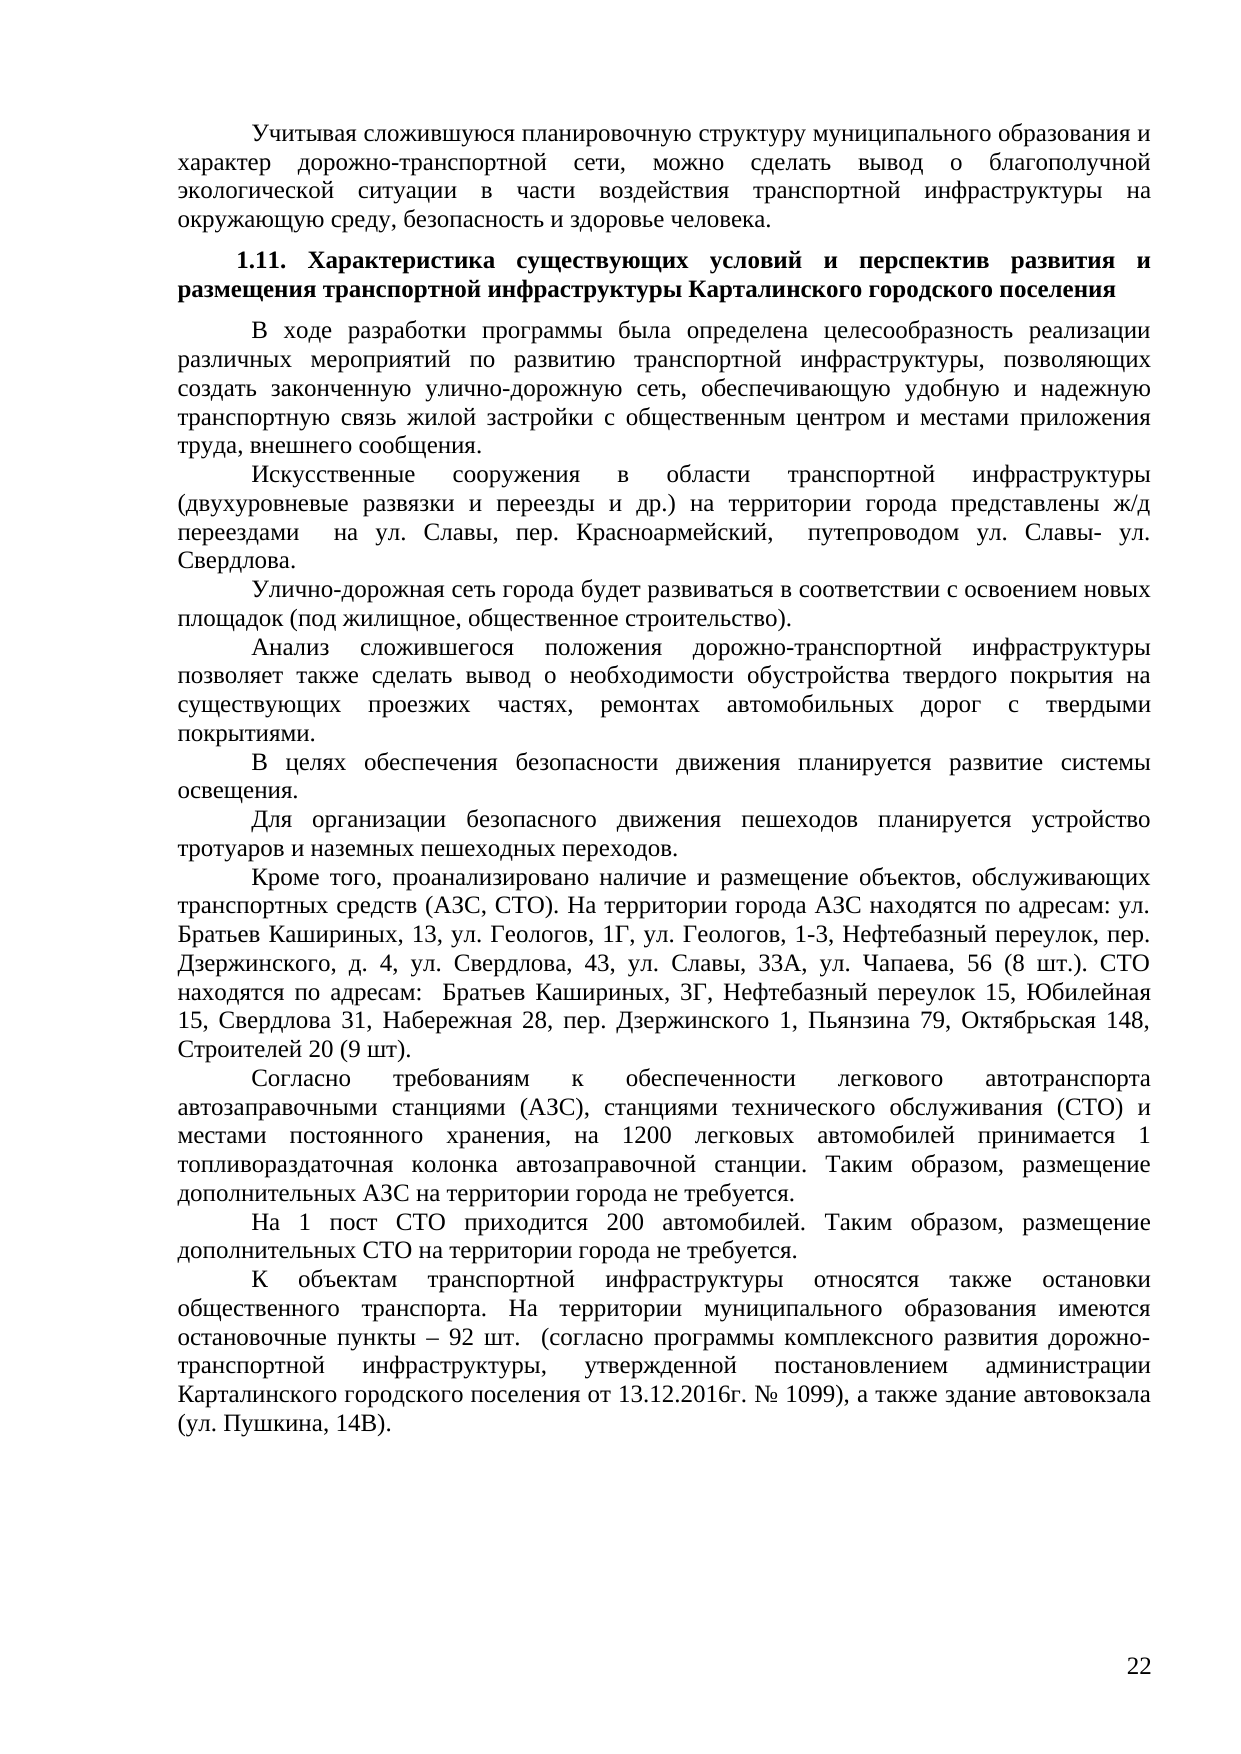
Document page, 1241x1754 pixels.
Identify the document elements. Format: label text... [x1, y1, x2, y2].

text Кроме того, проанализировано наличие и размещение объектов, обслуживающих транспортных средств (АЗС, СТО). На территории города АЗС находятся по адресам: ул. Братьев Кашириных, 13, ул. Геологов, 1Г, ул. Геологов, 1-3, Нефтебазный переулок, пер. Дзержинского, д. 4, ул. Свердлова, 43, ул. Славы, 33А, ул. Чапаева, 56 (8 шт.). СТО находятся по адресам: Братьев Кашириных, 3Г, Нефтебазный переулок 15, Юбилейная 15, Свердлова 31, Набережная 28, пер. Дзержинского 1, Пьянзина 79, Октябрьская 148, Строителей 20 (9 шт). [177, 862, 1152, 1063]
subtitle 1.11. Характеристика существующих условий и перспектив развития и размещения транспортной инфраструктуры Карталинского городского поселения [177, 246, 1152, 303]
text В целях обеспечения безопасности движения планируется развитие системы освещения. [177, 747, 1152, 804]
text К объектам транспортной инфраструктуры относятся также остановки общественного транспорта. На территории муниципального образования имеются остановочные пункты – 92 шт. (согласно программы комплексного развития дорожно-транспортной инфраструктуры, утвержденной постановлением администрации Карталинского городского поселения от 13.12.2016г. № 1099), а также здание автовокзала (ул. Пушкина, 14В). [177, 1264, 1152, 1437]
text Искусственные сооружения в области транспортной инфраструктуры (двухуровневые развязки и переезды и др.) на территории города представлены ж/д переездами на ул. Славы, пер. Красноармейский, путепроводом ул. Славы- ул. Свердлова. [177, 459, 1152, 574]
text В ходе разработки программы была определена целесообразность реализации различных мероприятий по развитию транспортной инфраструктуры, позволяющих создать законченную улично-дорожную сеть, обеспечивающую удобную и надежную транспортную связь жилой застройки с общественным центром и местами приложения труда, внешнего сообщения. [177, 316, 1152, 459]
text Анализ сложившегося положения дорожно-транспортной инфраструктуры позволяет также сделать вывод о необходимости обустройства твердого покрытия на существующих проезжих частях, ремонтах автомобильных дорог с твердыми покрытиями. [177, 632, 1152, 747]
text Согласно требованиям к обеспеченности легкового автотранспорта автозаправочными станциями (АЗС), станциями технического обслуживания (СТО) и местами постоянного хранения, на 1200 легковых автомобилей принимается 1 топливораздаточная колонка автозаправочной станции. Таким образом, размещение дополнительных АЗС на территории города не требуется. [177, 1063, 1152, 1207]
text Для организации безопасного движения пешеходов планируется устройство тротуаров и наземных пешеходных переходов. [177, 804, 1152, 862]
text На 1 пост СТО приходится 200 автомобилей. Таким образом, размещение дополнительных СТО на территории города не требуется. [177, 1207, 1152, 1264]
text Улично-дорожная сеть города будет развиваться в соответствии с освоением новых площадок (под жилищное, общественное строительство). [177, 574, 1152, 632]
text Учитывая сложившуюся планировочную структуру муниципального образования и характер дорожно-транспортной сети, можно сделать вывод о благополучной экологической ситуации в части воздействия транспортной инфраструктуры на окружающую среду, безопасность и здоровье человека. [177, 118, 1152, 233]
